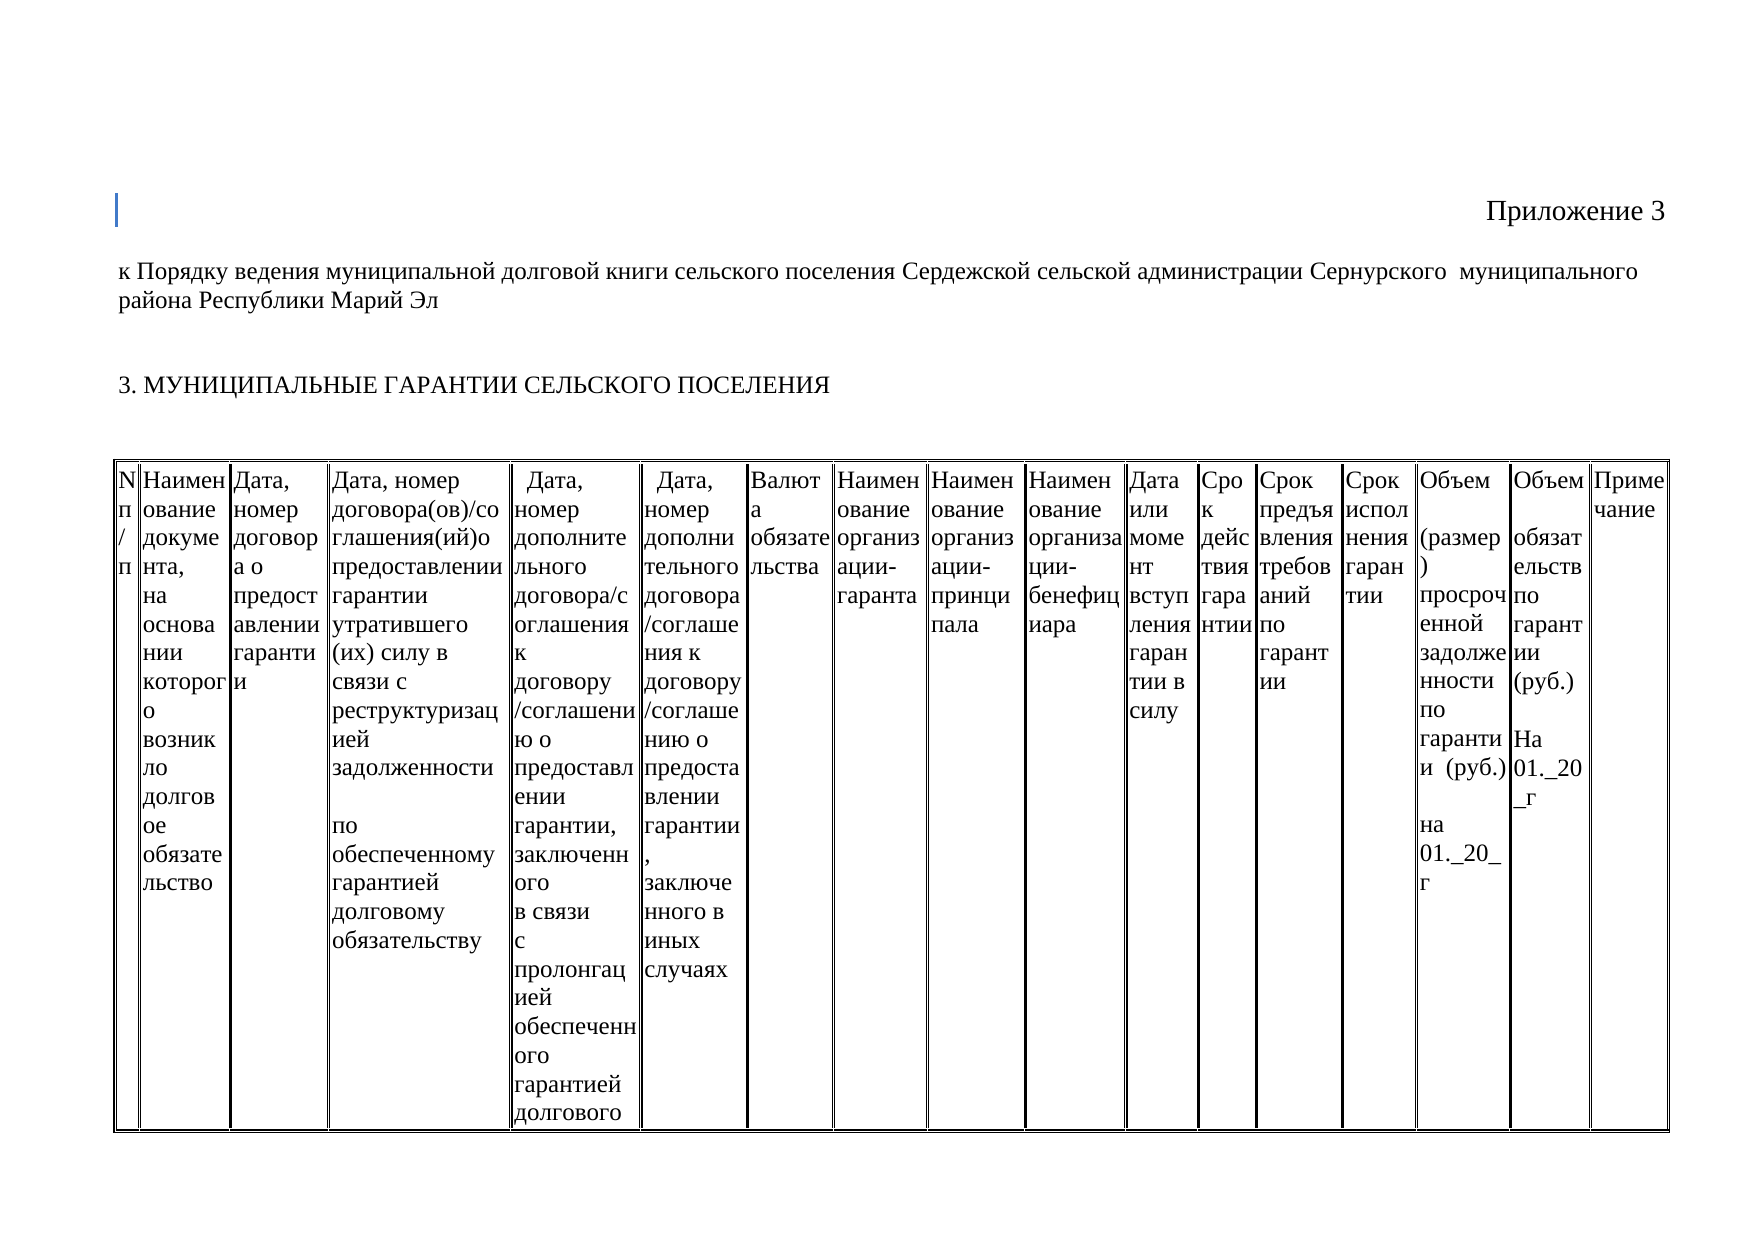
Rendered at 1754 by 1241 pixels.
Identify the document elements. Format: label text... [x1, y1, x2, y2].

text 3. МУНИЦИПАЛЬНЫЕ ГАРАНТИИ СЕЛЬСКОГО ПОСЕЛЕНИЯ [118, 370, 1665, 398]
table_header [1510, 462, 1591, 1129]
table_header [230, 462, 329, 1129]
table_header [928, 460, 1025, 1129]
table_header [511, 460, 641, 1129]
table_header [1342, 462, 1416, 1129]
text Приложение 3 [118, 193, 1665, 227]
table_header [641, 462, 747, 1129]
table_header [834, 462, 928, 1129]
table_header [140, 460, 230, 1129]
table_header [1256, 462, 1342, 1129]
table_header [1126, 460, 1198, 1129]
table_header N п/п [117, 462, 139, 1129]
table_header Примечание [1591, 462, 1667, 1129]
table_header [1416, 460, 1510, 1129]
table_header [747, 462, 834, 1129]
text к Порядку ведения муниципальной долговой книги сельского поселения Сердежской сельской администрации Сернурского муниципального района Республики Марий Эл [118, 256, 1665, 313]
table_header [1025, 460, 1126, 1129]
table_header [1198, 462, 1256, 1129]
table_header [329, 460, 511, 1129]
